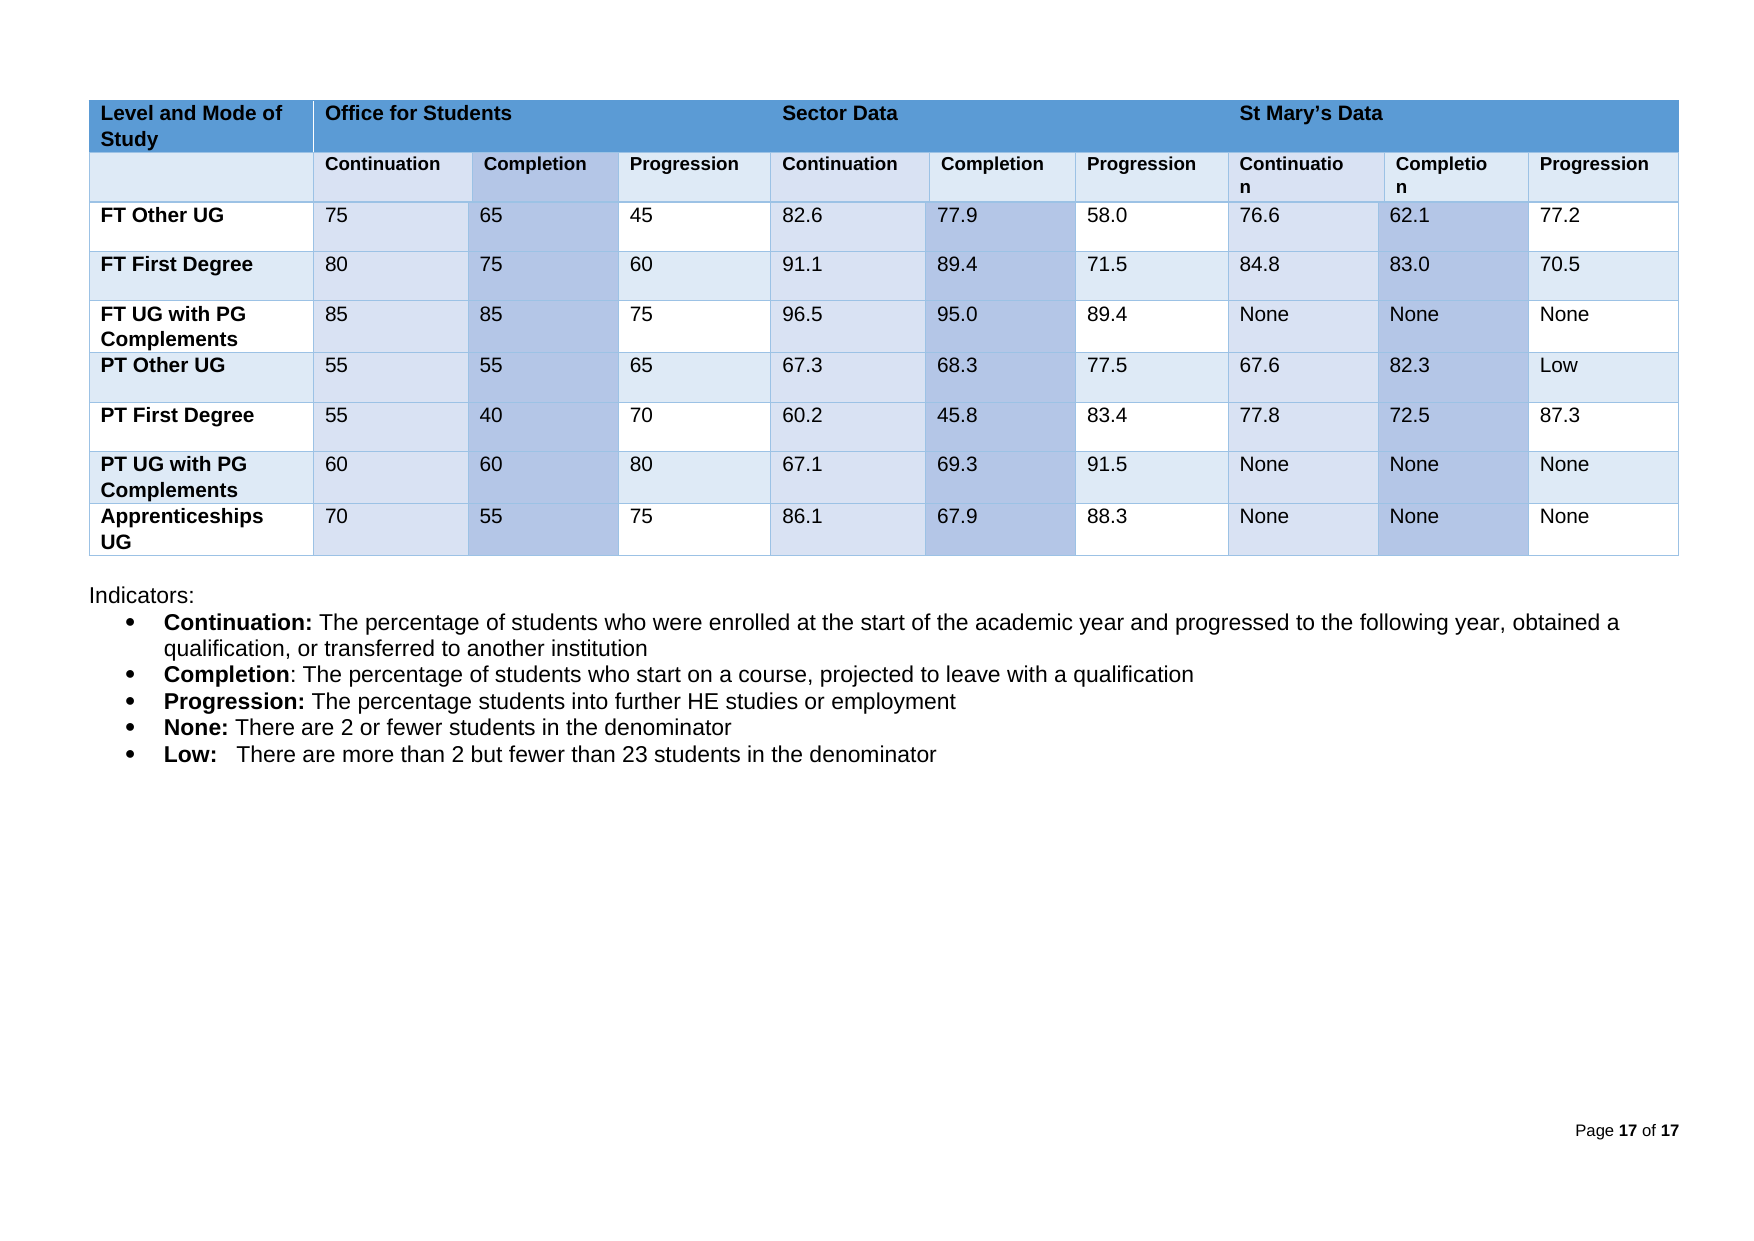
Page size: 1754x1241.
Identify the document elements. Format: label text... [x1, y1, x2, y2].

table_cell Continuation [1229, 153, 1384, 201]
table_cell 86.1 [771, 504, 925, 555]
table_cell 75 [619, 504, 770, 555]
table_cell 91.5 [1076, 452, 1228, 503]
table_cell 65 [469, 203, 618, 251]
table_cell 82.6 [771, 203, 925, 251]
table_cell 77.9 [926, 203, 1075, 251]
table_cell 80 [314, 252, 468, 300]
table_cell 95.0 [926, 301, 1075, 352]
table_header St Mary’s Data [1228, 101, 1678, 152]
table_cell None [1379, 504, 1528, 555]
table_cell Progression [619, 153, 770, 201]
table_cell Continuation [314, 153, 472, 201]
table_cell None [1229, 301, 1378, 352]
table_cell 75 [314, 203, 468, 251]
table_cell 76.6 [1229, 203, 1378, 251]
table_cell 70 [314, 504, 468, 555]
table_cell 67.1 [771, 452, 925, 503]
list None: There are 2 or fewer students in the denominator [126, 714, 1679, 741]
table_cell Progression [1529, 153, 1678, 201]
table_cell 45 [619, 203, 770, 251]
table_cell 55 [469, 504, 618, 555]
table_cell 96.5 [771, 301, 925, 352]
table_header Office for Students [314, 101, 771, 152]
table_cell Completion [930, 153, 1075, 201]
table_cell 91.1 [771, 252, 925, 300]
table_cell 85 [469, 301, 618, 352]
table_cell 69.3 [926, 452, 1075, 503]
table_cell 83.4 [1076, 403, 1228, 451]
table_cell 60 [619, 252, 770, 300]
table_cell 55 [469, 353, 618, 402]
table_cell 72.5 [1379, 403, 1528, 451]
table_cell 65 [619, 353, 770, 402]
table_cell 84.8 [1229, 252, 1378, 300]
table_cell None [1529, 504, 1678, 555]
table_cell 67.3 [771, 353, 925, 402]
table_cell 77.5 [1076, 353, 1228, 402]
table_cell FT UG with PG Complements [90, 301, 313, 352]
table_header Sector Data [771, 101, 1228, 152]
table_cell 55 [314, 353, 468, 402]
table_cell 80 [619, 452, 770, 503]
table_cell 83.0 [1379, 252, 1528, 300]
table_cell 67.6 [1229, 353, 1378, 402]
table_cell None [1529, 452, 1678, 503]
table_cell FT First Degree [90, 252, 313, 300]
table_cell 60 [314, 452, 468, 503]
table_cell 55 [314, 403, 468, 451]
table_cell PT First Degree [90, 403, 313, 451]
table_cell Continuation [771, 153, 929, 201]
table_cell Completion [473, 153, 618, 201]
table_cell 58.0 [1076, 203, 1228, 251]
table_cell 75 [469, 252, 618, 300]
table_cell 77.2 [1529, 203, 1678, 251]
table_cell 75 [619, 301, 770, 352]
table_cell None [1529, 301, 1678, 352]
table_cell 40 [469, 403, 618, 451]
table_cell 68.3 [926, 353, 1075, 402]
table_cell 77.8 [1229, 403, 1378, 451]
table_cell 67.9 [926, 504, 1075, 555]
table_cell FT Other UG [90, 203, 313, 251]
list Continuation: The percentage of students who were enrolled at the start of the academic year and progressed to the following year, obtained a qualification, or transferred to another institution [126, 609, 1679, 661]
table_cell None [1229, 452, 1378, 503]
text Indicators: [89, 582, 1679, 609]
table_cell 89.4 [1076, 301, 1228, 352]
table_cell 82.3 [1379, 353, 1528, 402]
table_cell Progression [1076, 153, 1228, 201]
table_cell 62.1 [1379, 203, 1528, 251]
table_cell Completion [1385, 153, 1528, 201]
table_cell Apprenticeships UG [90, 504, 313, 555]
table_cell 60.2 [771, 403, 925, 451]
list Progression: The percentage students into further HE studies or employment [126, 688, 1679, 714]
table_header Level and Mode of Study [90, 101, 313, 152]
table_cell Low [1529, 353, 1678, 402]
table_cell None [1229, 504, 1378, 555]
table_cell 88.3 [1076, 504, 1228, 555]
table_cell 85 [314, 301, 468, 352]
table_cell None [1379, 301, 1528, 352]
table_cell 70 [619, 403, 770, 451]
table_cell 45.8 [926, 403, 1075, 451]
table_cell 70.5 [1529, 252, 1678, 300]
list Completion: The percentage of students who start on a course, projected to leave with a qualification [126, 661, 1679, 688]
table_cell 71.5 [1076, 252, 1228, 300]
table_cell 60 [469, 452, 618, 503]
list Low: There are more than 2 but fewer than 23 students in the denominator [126, 741, 1679, 767]
table_cell 89.4 [926, 252, 1075, 300]
table_cell PT UG with PG Complements [90, 452, 313, 503]
table_cell [90, 153, 313, 201]
table_cell 87.3 [1529, 403, 1678, 451]
table_cell PT Other UG [90, 353, 313, 402]
table_cell None [1379, 452, 1528, 503]
